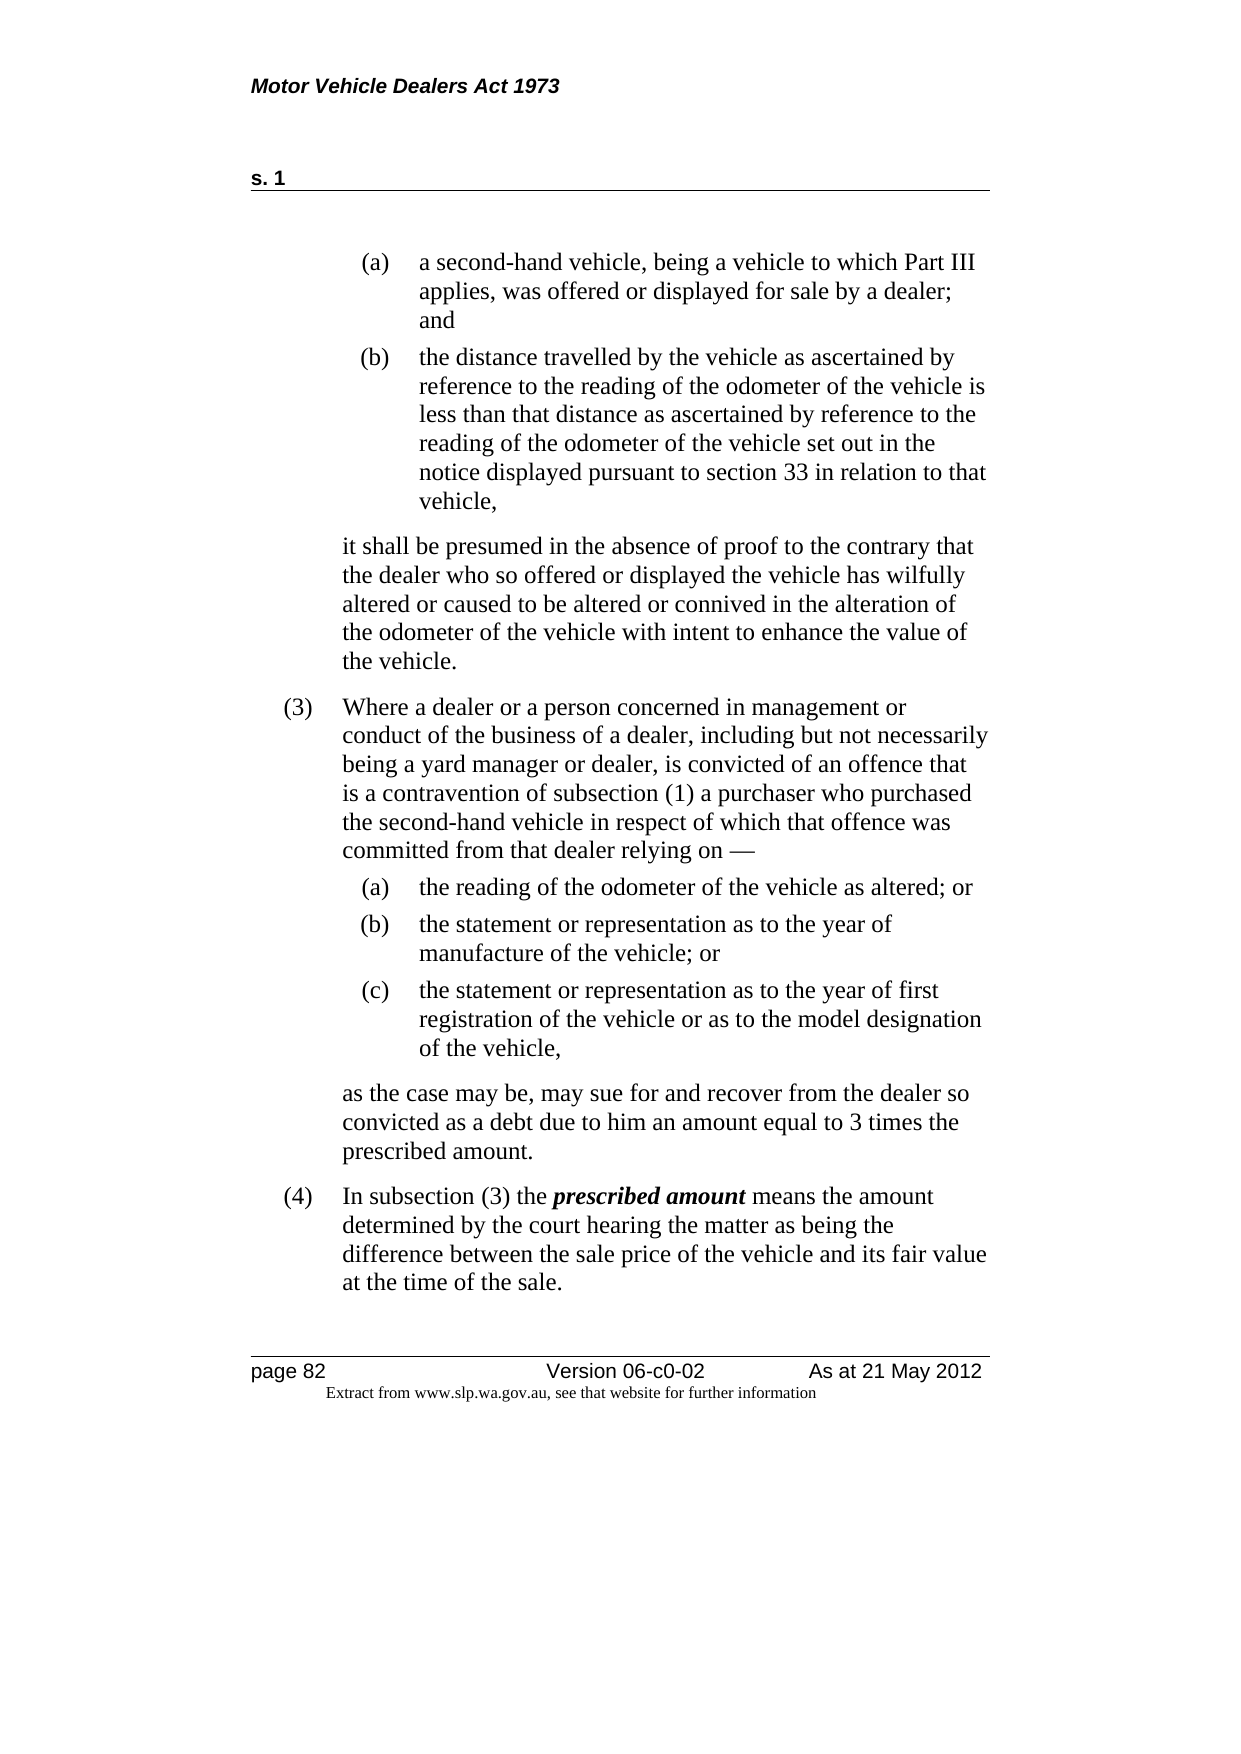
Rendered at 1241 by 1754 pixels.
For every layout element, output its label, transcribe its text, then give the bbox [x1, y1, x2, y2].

text (3) Where a dealer or a person concerned in management or conduct of the business of a dealer, including but not necessarily being a yard manager or dealer, is convicted of an offence that is a contravention of subsection (1) a purchaser who purchased the second-hand vehicle in respect of which that offence was committed from that dealer relying on — [251, 692, 990, 864]
text as the case may be, may sue for and recover from the dealer so convicted as a debt due to him an amount equal to 3 times the prescribed amount. [251, 1078, 990, 1164]
text (b) the statement or representation as to the year of manufacture of the vehicle; or [251, 909, 990, 967]
text (a) a second-hand vehicle, being a vehicle to which Part III applies, was offered or displayed for sale by a dealer; and [251, 247, 990, 334]
text (a) the reading of the odometer of the vehicle as altered; or [251, 872, 990, 901]
text (c) the statement or representation as to the year of first registration of the vehicle or as to the model designation of the vehicle, [251, 975, 990, 1062]
text (b) the distance travelled by the vehicle as ascertained by reference to the reading of the odometer of the vehicle is less than that distance as ascertained by reference to the reading of the odometer of the vehicle set out in the notice displayed pursuant to section 33 in relation to that vehicle, [251, 342, 990, 514]
text it shall be presumed in the absence of proof to the contrary that the dealer who so offered or displayed the vehicle has wilfully altered or caused to be altered or connived in the alteration of the odometer of the vehicle with intent to enhance the value of the vehicle. [251, 531, 990, 675]
text (4) In subsection (3) the prescribed amount means the amount determined by the court hearing the matter as being the difference between the sale price of the vehicle and its fair value at the time of the sale. [251, 1181, 990, 1296]
